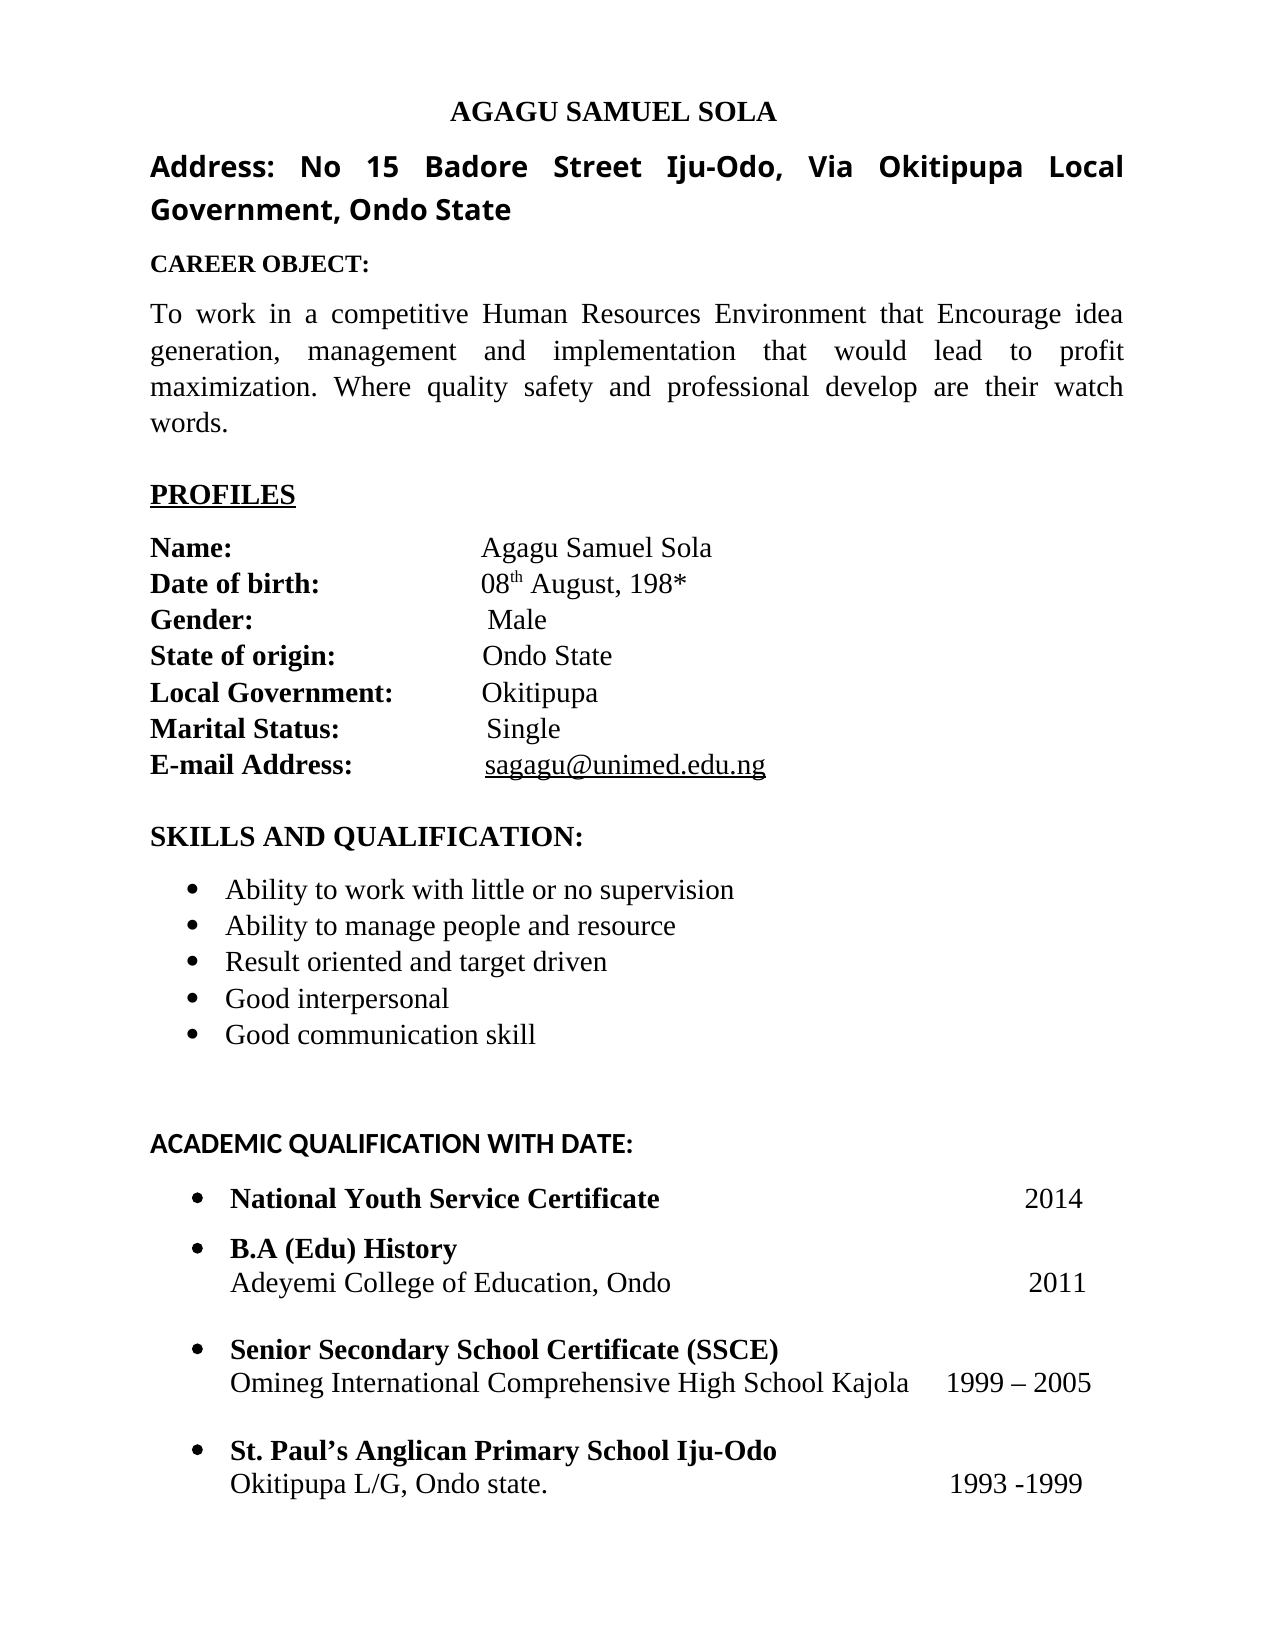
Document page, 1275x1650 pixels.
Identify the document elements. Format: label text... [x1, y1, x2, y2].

list B.A (Edu) History [192, 1231, 1125, 1265]
list Okitipupa L/G, Ondo state. 1993 -1999 [230, 1466, 1125, 1500]
text PROFILES [150, 477, 1125, 511]
text ACADEMIC QUALIFICATION WITH DATE: [150, 1126, 1125, 1161]
list Result oriented and target driven [187, 944, 1125, 978]
text Name: Agagu Samuel Sola [150, 530, 1125, 564]
text Date of birth: 08th August, 198* [150, 566, 1125, 600]
list Omineg International Comprehensive High School Kajola 1999 – 2005 [230, 1366, 1125, 1399]
list Senior Secondary School Certificate (SSCE) [192, 1332, 1125, 1366]
list Good interpersonal [187, 981, 1125, 1014]
text CAREER OBJECT: [150, 249, 1125, 278]
text To work in a competitive Human Resources Environment that Encourage idea generation, management and implementation that would lead to profit maximization. Where quality safety and professional develop are their watch words. [150, 297, 1125, 438]
list Good communication skill [187, 1017, 1125, 1051]
text AGAGU SAMUEL SOLA [375, 94, 1125, 127]
text Local Government: Okitipupa [150, 675, 1125, 708]
list Ability to manage people and resource [187, 908, 1125, 942]
text Address: No 15 Badore Street Iju-Odo, Via Okitipupa Local Government, Ondo State [150, 147, 1125, 229]
text Marital Status: Single [150, 711, 1125, 744]
list St. Paul’s Anglican Primary School Iju-Odo [192, 1433, 1125, 1466]
list Adeyemi College of Education, Ondo 2011 [230, 1265, 1125, 1298]
text Gender: Male [150, 602, 1125, 636]
list National Youth Service Certificate 2014 [192, 1181, 1125, 1214]
text E-mail Address: sagagu@unimed.edu.ng [150, 747, 1125, 781]
text SKILLS AND QUALIFICATION: [150, 819, 1125, 853]
list Ability to work with little or no supervision [187, 872, 1125, 906]
text State of origin: Ondo State [150, 638, 1125, 672]
